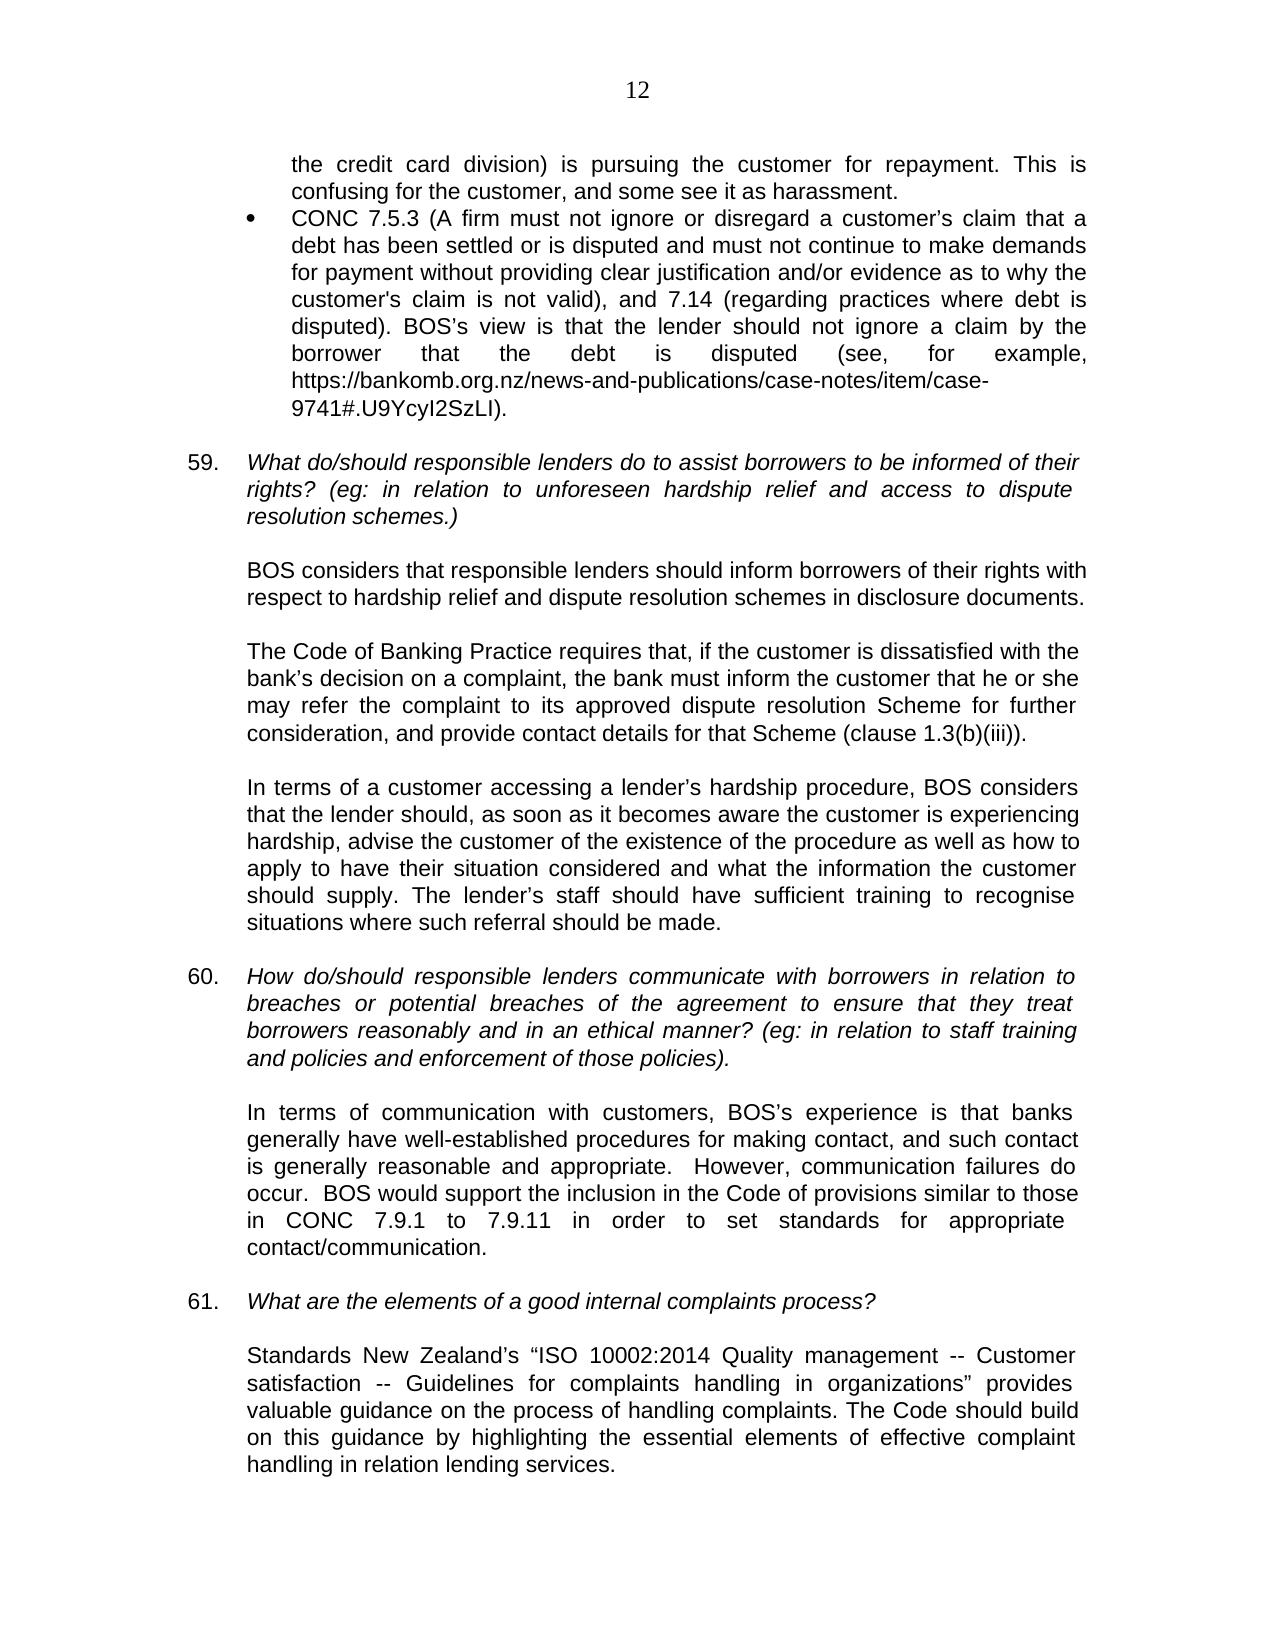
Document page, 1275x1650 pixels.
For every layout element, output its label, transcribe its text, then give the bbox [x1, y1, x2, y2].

list CONC 7.5.3 (A firm must not ignore or disregard a customer’s claim that a debt has been settled or is disputed and must not continue to make demands for payment without providing clear justification and/or evidence as to why the customer's claim is not valid), and 7.14 (regarding practices where debt is disputed). BOS’s view is that the lender should not ignore a claim by the borrower that the debt is disputed (see, for example, https://bankomb.org.nz/news-and-publications/case-notes/item/case-9741#.U9YcyI2SzLI). [247, 204, 1087, 421]
text The Code of Banking Practice requires that, if the customer is dissatisfied with the bank’s decision on a complaint, the bank must inform the customer that he or she may refer the complaint to its approved dispute resolution Scheme for further consideration, and provide contact details for that Scheme (clause 1.3(b)(iii)). [187, 637, 1087, 746]
list How do/should responsible lenders communicate with borrowers in relation to breaches or potential breaches of the agreement to ensure that they treat borrowers reasonably and in an ethical manner? (eg: in relation to staff training and policies and enforcement of those policies). [187, 962, 1087, 1071]
text In terms of communication with customers, BOS’s experience is that banks generally have well-established procedures for making contact, and such contact is generally reasonable and appropriate. However, communication failures do occur. BOS would support the inclusion in the Code of provisions similar to those in CONC 7.9.1 to 7.9.11 in order to set standards for appropriate contact/communication. [187, 1098, 1087, 1260]
list What do/should responsible lenders do to assist borrowers to be informed of their rights? (eg: in relation to unforeseen hardship relief and access to dispute resolution schemes.) [187, 448, 1087, 529]
list What are the elements of a good internal complaints process? [187, 1287, 1087, 1314]
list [247, 150, 1087, 204]
text Standards New Zealand’s “ISO 10002:2014 Quality management -- Customer satisfaction -- Guidelines for complaints handling in organizations” provides valuable guidance on the process of handling complaints. The Code should build on this guidance by highlighting the essential elements of effective complaint handling in relation lending services. [187, 1342, 1087, 1477]
text BOS considers that responsible lenders should inform borrowers of their rights with respect to hardship relief and dispute resolution schemes in disclosure documents. [187, 556, 1087, 610]
text In terms of a customer accessing a lender’s hardship procedure, BOS considers that the lender should, as soon as it becomes aware the customer is experiencing hardship, advise the customer of the existence of the procedure as well as how to apply to have their situation considered and what the information the customer should supply. The lender’s staff should have sufficient training to recognise situations where such referral should be made. [187, 773, 1087, 935]
